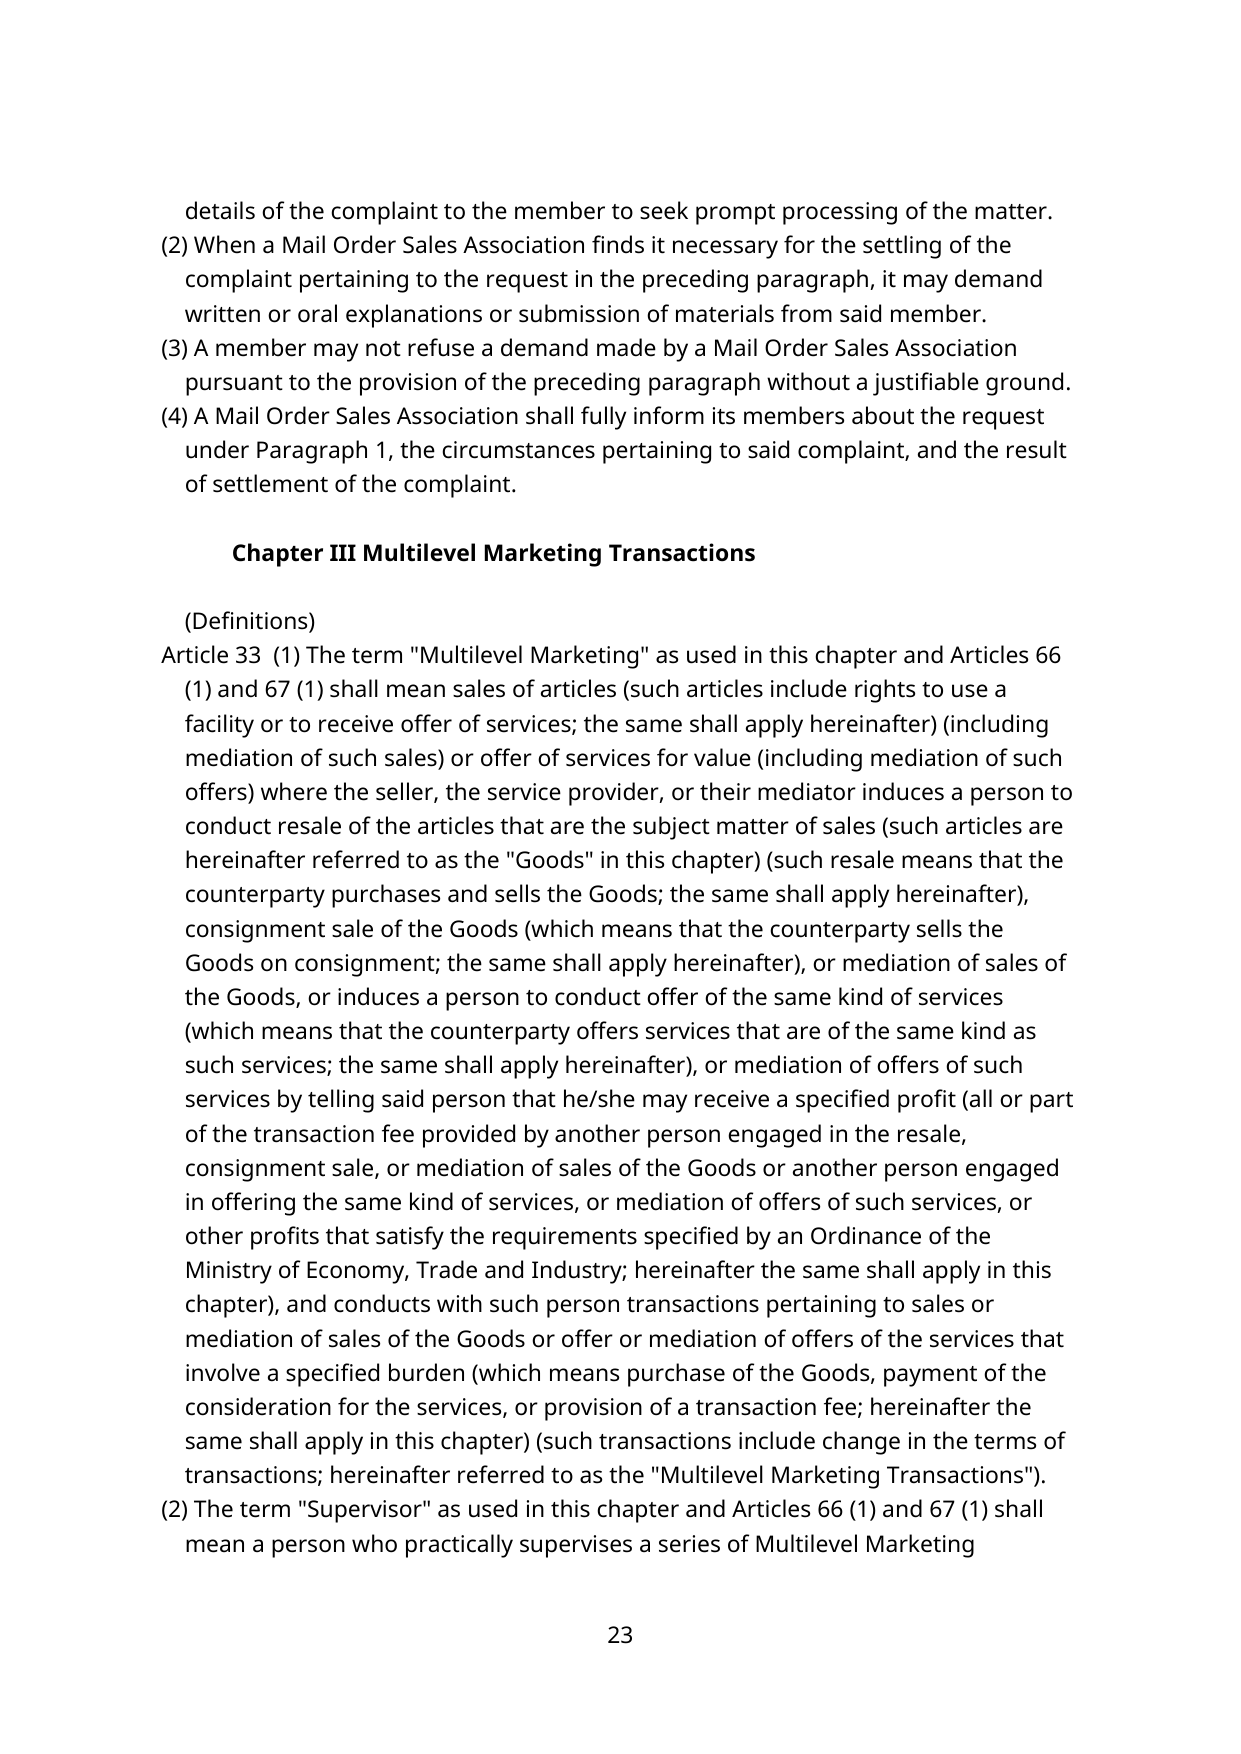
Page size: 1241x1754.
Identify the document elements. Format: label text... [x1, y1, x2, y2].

text (Definitions) [184, 604, 1079, 638]
text (3) A member may not refuse a demand made by a Mail Order Sales Association pursuant to the provision of the preceding paragraph without a justifiable ground. [161, 330, 1079, 399]
text Article 33 (1) The term "Multilevel Marketing" as used in this chapter and Articles 66 (1) and 67 (1) shall mean sales of articles (such articles include rights to use a facility or to receive offer of services; the same shall apply hereinafter) (including mediation of such sales) or offer of services for value (including mediation of such offers) where the seller, the service provider, or their mediator induces a person to conduct resale of the articles that are the subject matter of sales (such articles are hereinafter referred to as the "Goods" in this chapter) (such resale means that the counterparty purchases and sells the Goods; the same shall apply hereinafter), consignment sale of the Goods (which means that the counterparty sells the Goods on consignment; the same shall apply hereinafter), or mediation of sales of the Goods, or induces a person to conduct offer of the same kind of services (which means that the counterparty offers services that are of the same kind as such services; the same shall apply hereinafter), or mediation of offers of such services by telling said person that he/she may receive a specified profit (all or part of the transaction fee provided by another person engaged in the resale, consignment sale, or mediation of sales of the Goods or another person engaged in offering the same kind of services, or mediation of offers of such services, or other profits that satisfy the requirements specified by an Ordinance of the Ministry of Economy, Trade and Industry; hereinafter the same shall apply in this chapter), and conducts with such person transactions pertaining to sales or mediation of sales of the Goods or offer or mediation of offers of the services that involve a specified burden (which means purchase of the Goods, payment of the consideration for the services, or provision of a transaction fee; hereinafter the same shall apply in this chapter) (such transactions include change in the terms of transactions; hereinafter referred to as the "Multilevel Marketing Transactions"). [161, 638, 1079, 1492]
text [161, 194, 1079, 228]
text (2) When a Mail Order Sales Association finds it necessary for the settling of the complaint pertaining to the request in the preceding paragraph, it may demand written or oral explanations or submission of materials from said member. [161, 228, 1079, 330]
text Chapter III Multilevel Marketing Transactions [230, 535, 1079, 569]
text (4) A Mail Order Sales Association shall fully inform its members about the request under Paragraph 1, the circumstances pertaining to said complaint, and the result of settlement of the complaint. [161, 399, 1079, 501]
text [161, 1492, 1079, 1560]
